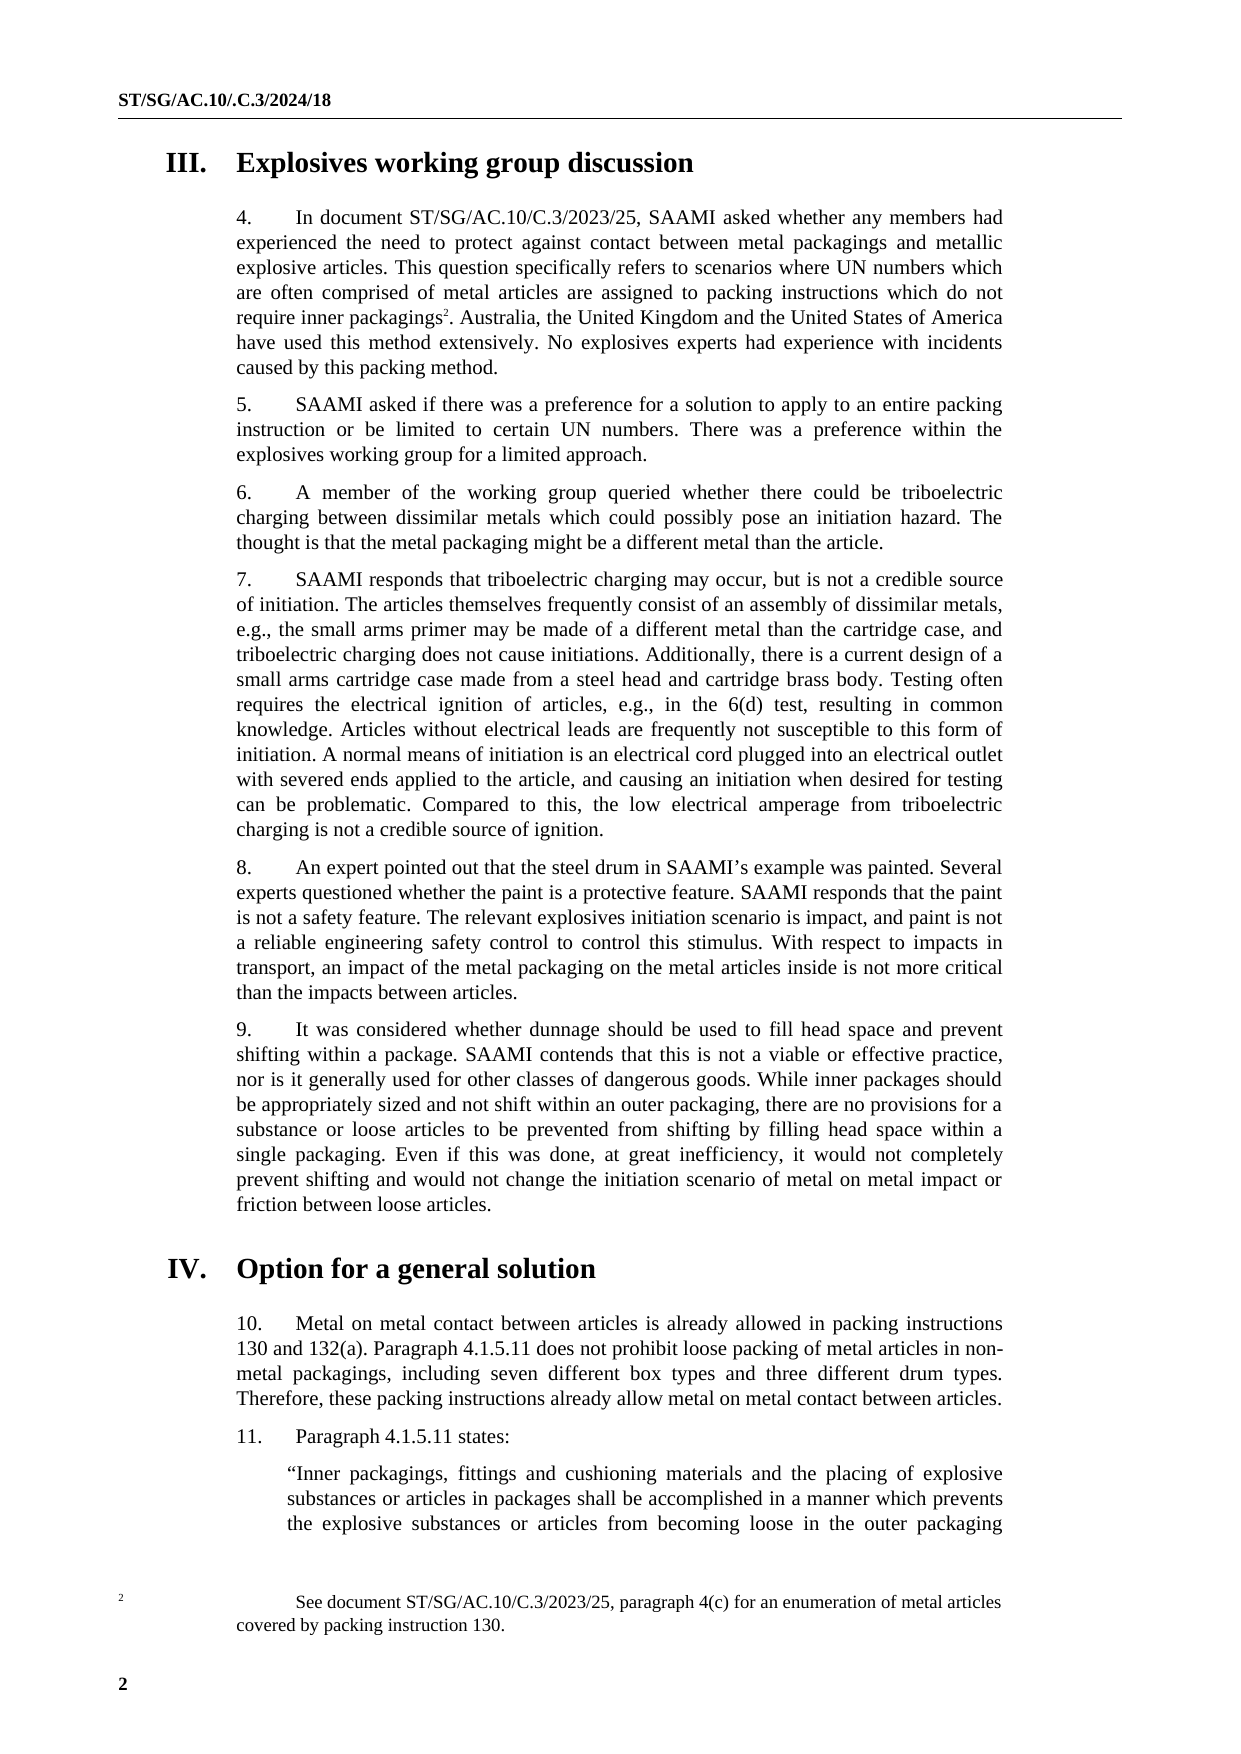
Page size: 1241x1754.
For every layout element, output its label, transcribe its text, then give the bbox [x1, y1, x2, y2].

text III. Explosives working group discussion [118, 148, 1004, 179]
text 8. An expert pointed out that the steel drum in SAAMI’s example was painted. Several experts questioned whether the paint is a protective feature. SAAMI responds that the paint is not a safety feature. The relevant explosives initiation scenario is impact, and paint is not a reliable engineering safety control to control this stimulus. With respect to impacts in transport, an impact of the metal packaging on the metal articles inside is not more critical than the impacts between articles. [236, 854, 1004, 1004]
text 6. A member of the working group queried whether there could be triboelectric charging between dissimilar metals which could possibly pose an initiation hazard. The thought is that the metal packaging might be a different metal than the article. [236, 479, 1004, 554]
text 9. It was considered whether dunnage should be used to fill head space and prevent shifting within a package. SAAMI contends that this is not a viable or effective practice, nor is it generally used for other classes of dangerous goods. While inner packages should be appropriately sized and not shift within an outer packaging, there are no provisions for a substance or loose articles to be prevented from shifting by filling head space within a single packaging. Even if this was done, at great inefficiency, it would not completely prevent shifting and would not change the initiation scenario of metal on metal impact or friction between loose articles. [236, 1016, 1004, 1216]
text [287, 1460, 1004, 1535]
text 11. Paragraph 4.1.5.11 states: [236, 1423, 1004, 1448]
text IV. Option for a general solution [118, 1254, 1004, 1285]
text 4. In document ST/SG/AC.10/C.3/2023/25, SAAMI asked whether any members had experienced the need to protect against contact between metal packagings and metallic explosive articles. This question specifically refers to scenarios where UN numbers which are often comprised of metal articles are assigned to packing instructions which do not require inner packagings. Australia, the United Kingdom and the United States of America have used this method extensively. No explosives experts had experience with incidents caused by this packing method. [236, 204, 1004, 379]
text 7. SAAMI responds that triboelectric charging may occur, but is not a credible source of initiation. The articles themselves frequently consist of an assembly of dissimilar metals, e.g., the small arms primer may be made of a different metal than the cartridge case, and triboelectric charging does not cause initiations. Additionally, there is a current design of a small arms cartridge case made from a steel head and cartridge brass body. Testing often requires the electrical ignition of articles, e.g., in the 6(d) test, resulting in common knowledge. Articles without electrical leads are frequently not susceptible to this form of initiation. A normal means of initiation is an electrical cord plugged into an electrical outlet with severed ends applied to the article, and causing an initiation when desired for testing can be problematic. Compared to this, the low electrical amperage from triboelectric charging is not a credible source of ignition. [236, 566, 1004, 841]
text 10. Metal on metal contact between articles is already allowed in packing instructions 130 and 132(a). Paragraph 4.1.5.11 does not prohibit loose packing of metal articles in non-metal packagings, including seven different box types and three different drum types. Therefore, these packing instructions already allow metal on metal contact between articles. [236, 1310, 1004, 1410]
text 5. SAAMI asked if there was a preference for a solution to apply to an entire packing instruction or be limited to certain UN numbers. There was a preference within the explosives working group for a limited approach. [236, 391, 1004, 466]
